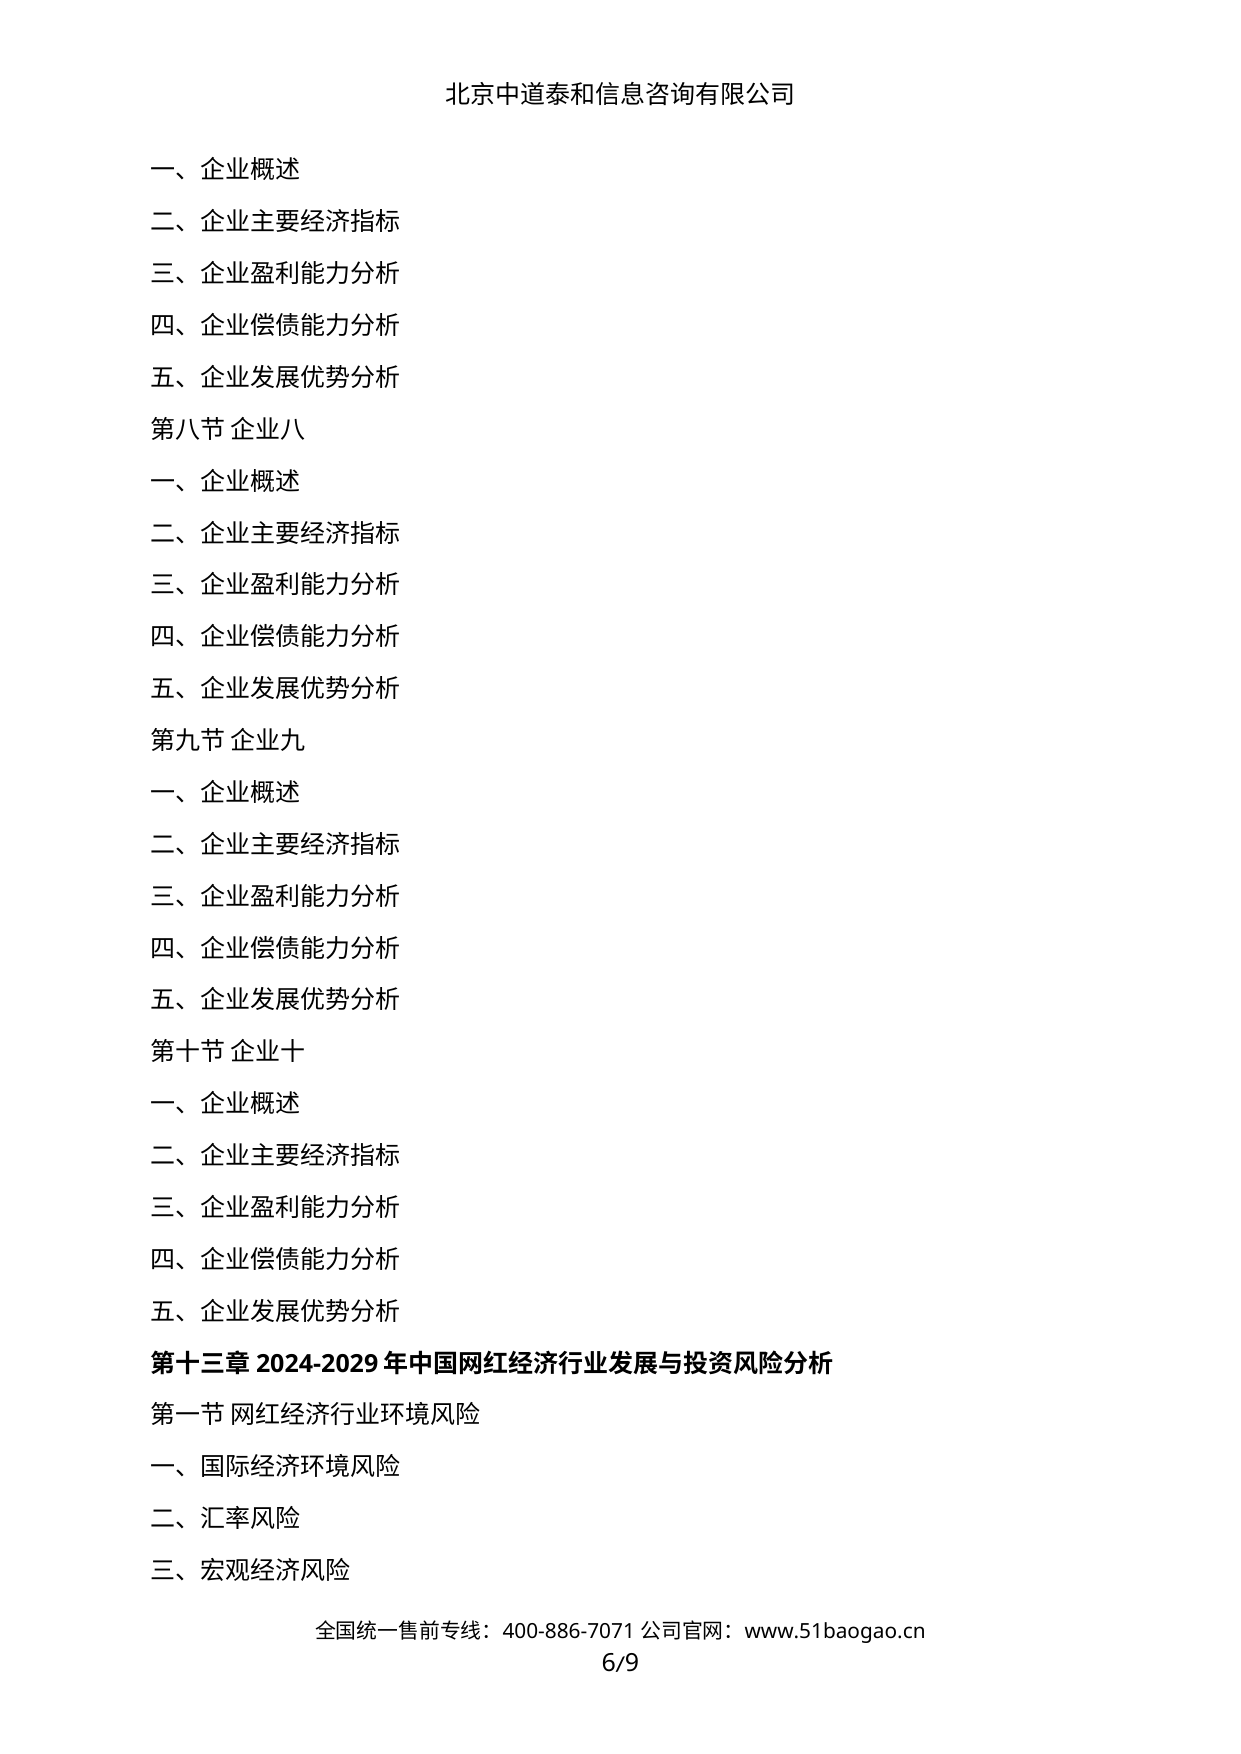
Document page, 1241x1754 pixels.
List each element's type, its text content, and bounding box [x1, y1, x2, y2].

text 二、企业主要经济指标 [150, 513, 1090, 549]
text 一、企业概述 [150, 150, 1090, 186]
text 第一节 网红经济行业环境风险 [150, 1395, 1090, 1431]
text 二、企业主要经济指标 [150, 824, 1090, 861]
text 三、企业盈利能力分析 [150, 254, 1090, 290]
text 一、企业概述 [150, 772, 1090, 809]
text 第十三章 2024-2029年中国网红经济行业发展与投资风险分析 [150, 1343, 1090, 1379]
text 一、国际经济环境风险 [150, 1447, 1090, 1483]
text 二、企业主要经济指标 [150, 1136, 1090, 1172]
text 第十节 企业十 [150, 1032, 1090, 1068]
text 三、企业盈利能力分析 [150, 565, 1090, 601]
text 第八节 企业八 [150, 409, 1090, 446]
text 第九节 企业九 [150, 721, 1090, 757]
text 三、企业盈利能力分析 [150, 876, 1090, 912]
text 一、企业概述 [150, 1084, 1090, 1120]
text 四、企业偿债能力分析 [150, 928, 1090, 964]
text 三、宏观经济风险 [150, 1551, 1090, 1587]
text 四、企业偿债能力分析 [150, 306, 1090, 342]
text 二、汇率风险 [150, 1499, 1090, 1535]
text 五、企业发展优势分析 [150, 357, 1090, 394]
text 二、企业主要经济指标 [150, 202, 1090, 238]
text 五、企业发展优势分析 [150, 980, 1090, 1016]
text 五、企业发展优势分析 [150, 1291, 1090, 1327]
text 四、企业偿债能力分析 [150, 617, 1090, 653]
text 三、企业盈利能力分析 [150, 1187, 1090, 1224]
text 一、企业概述 [150, 461, 1090, 497]
text 五、企业发展优势分析 [150, 669, 1090, 705]
text 四、企业偿债能力分析 [150, 1239, 1090, 1276]
